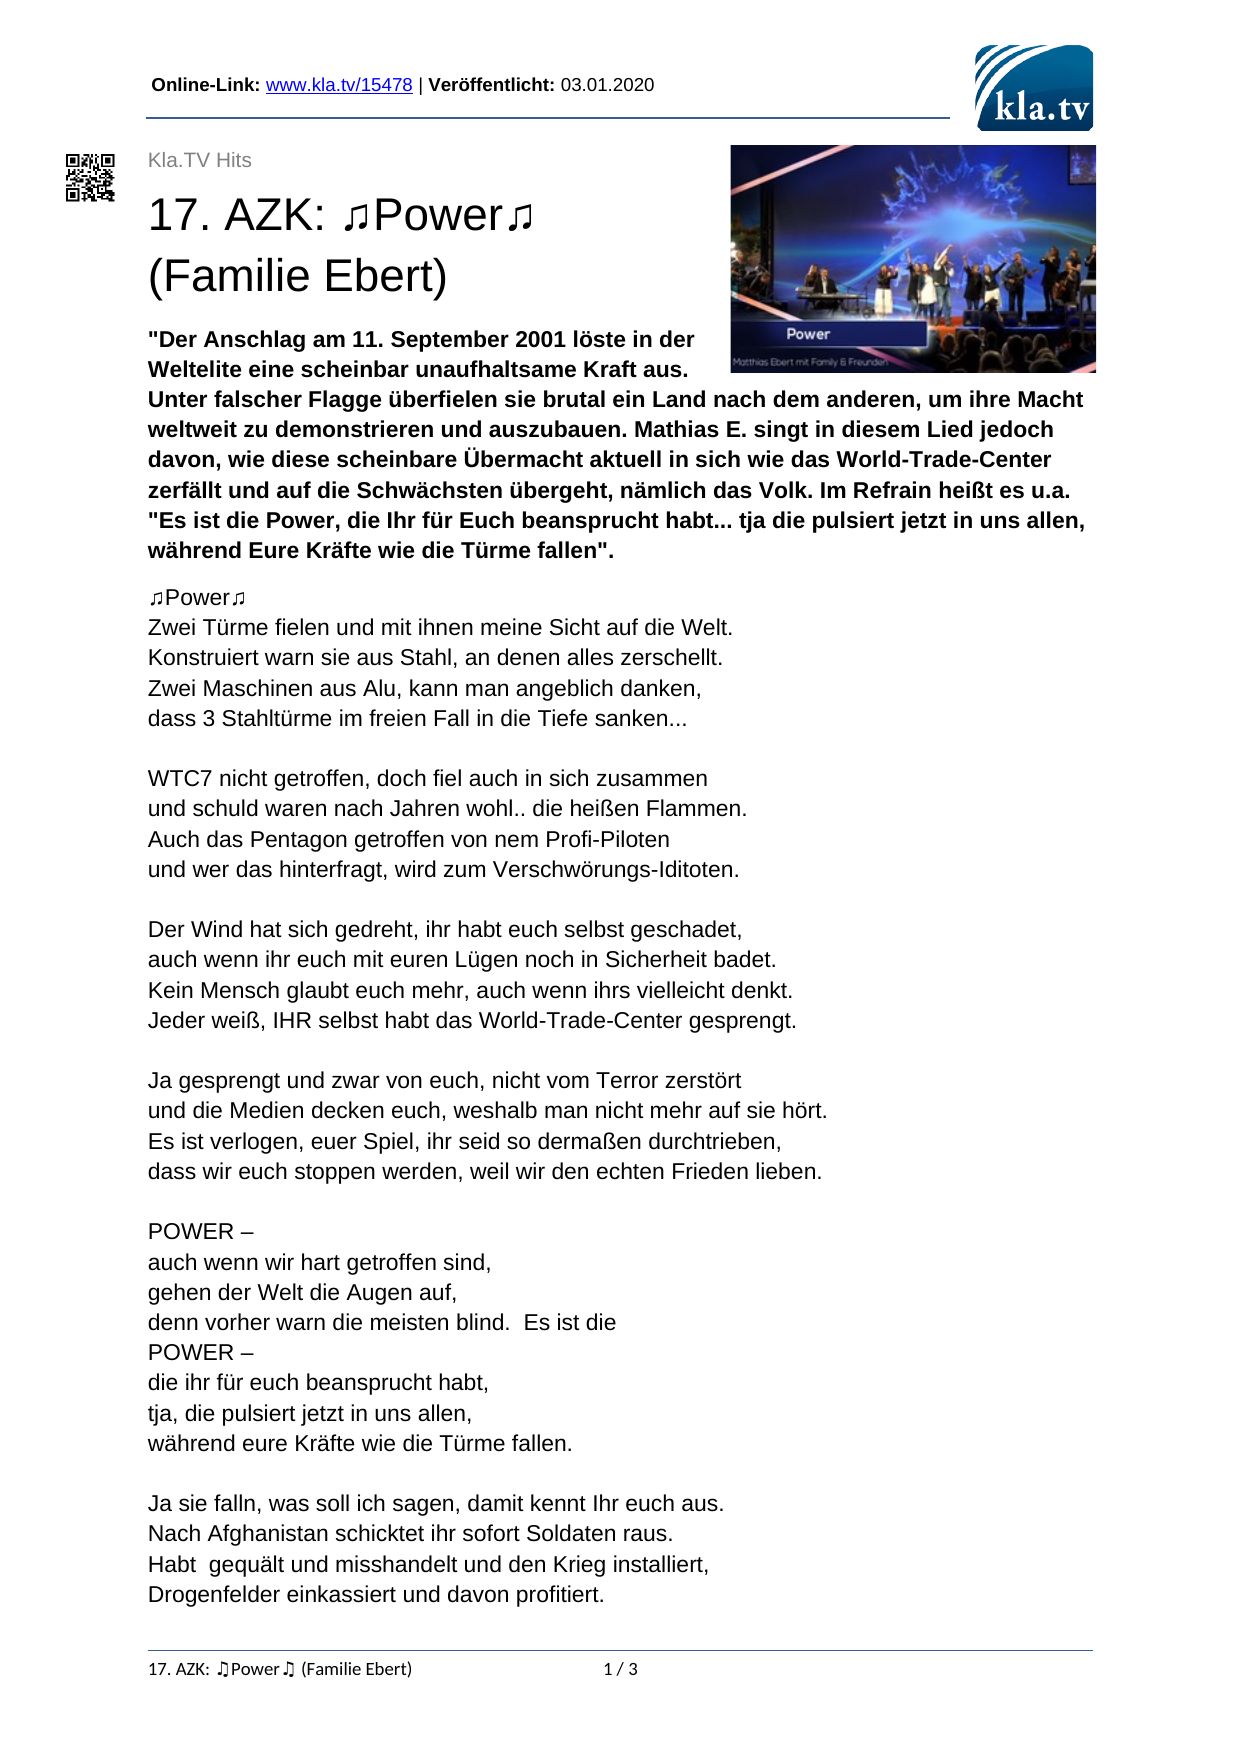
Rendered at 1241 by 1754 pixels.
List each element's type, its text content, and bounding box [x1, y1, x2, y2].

text Kla.TV Hits [148, 148, 1093, 172]
text 17. AZK: ♫Power♫ (Familie Ebert) [148, 188, 1093, 301]
text "Der Anschlag am 11. September 2001 löste in der Weltelite eine scheinbar unaufhaltsame Kraft aus. Unter falscher Flagge überfielen sie brutal ein Land nach dem anderen, um ihre Macht weltweit zu demonstrieren und auszubauen. Mathias E. singt in diesem Lied jedoch davon, wie diese scheinbare Übermacht aktuell in sich wie das World-Trade-Center zerfällt und auf die Schwächsten übergeht, nämlich das Volk. Im Refrain heißt es u.a. "Es ist die Power, die Ihr für Euch beansprucht habt... tja die pulsiert jetzt in uns allen, während Eure Kräfte wie die Türme fallen". [148, 326, 1093, 563]
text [148, 584, 1093, 1607]
